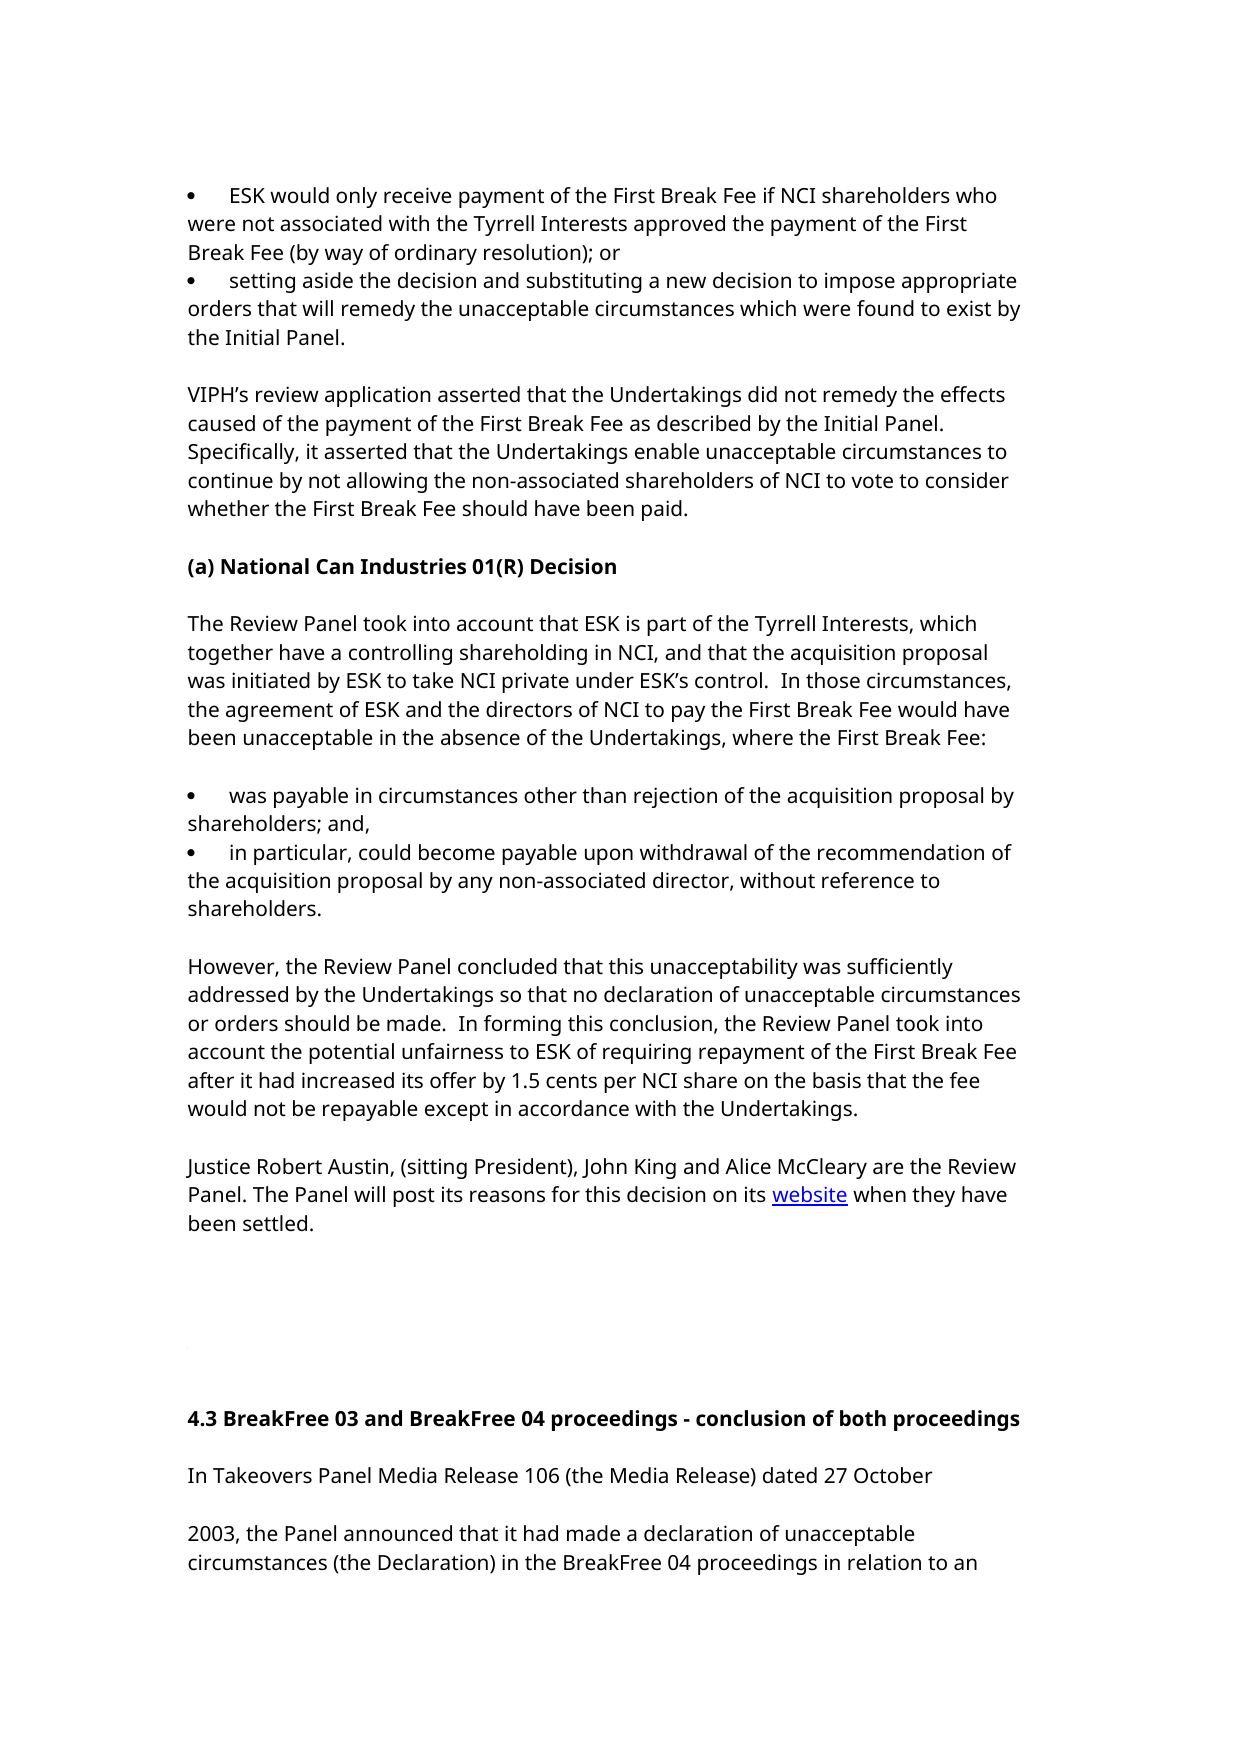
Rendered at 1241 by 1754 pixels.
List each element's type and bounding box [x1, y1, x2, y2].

table_cell [186, 150, 1025, 1578]
